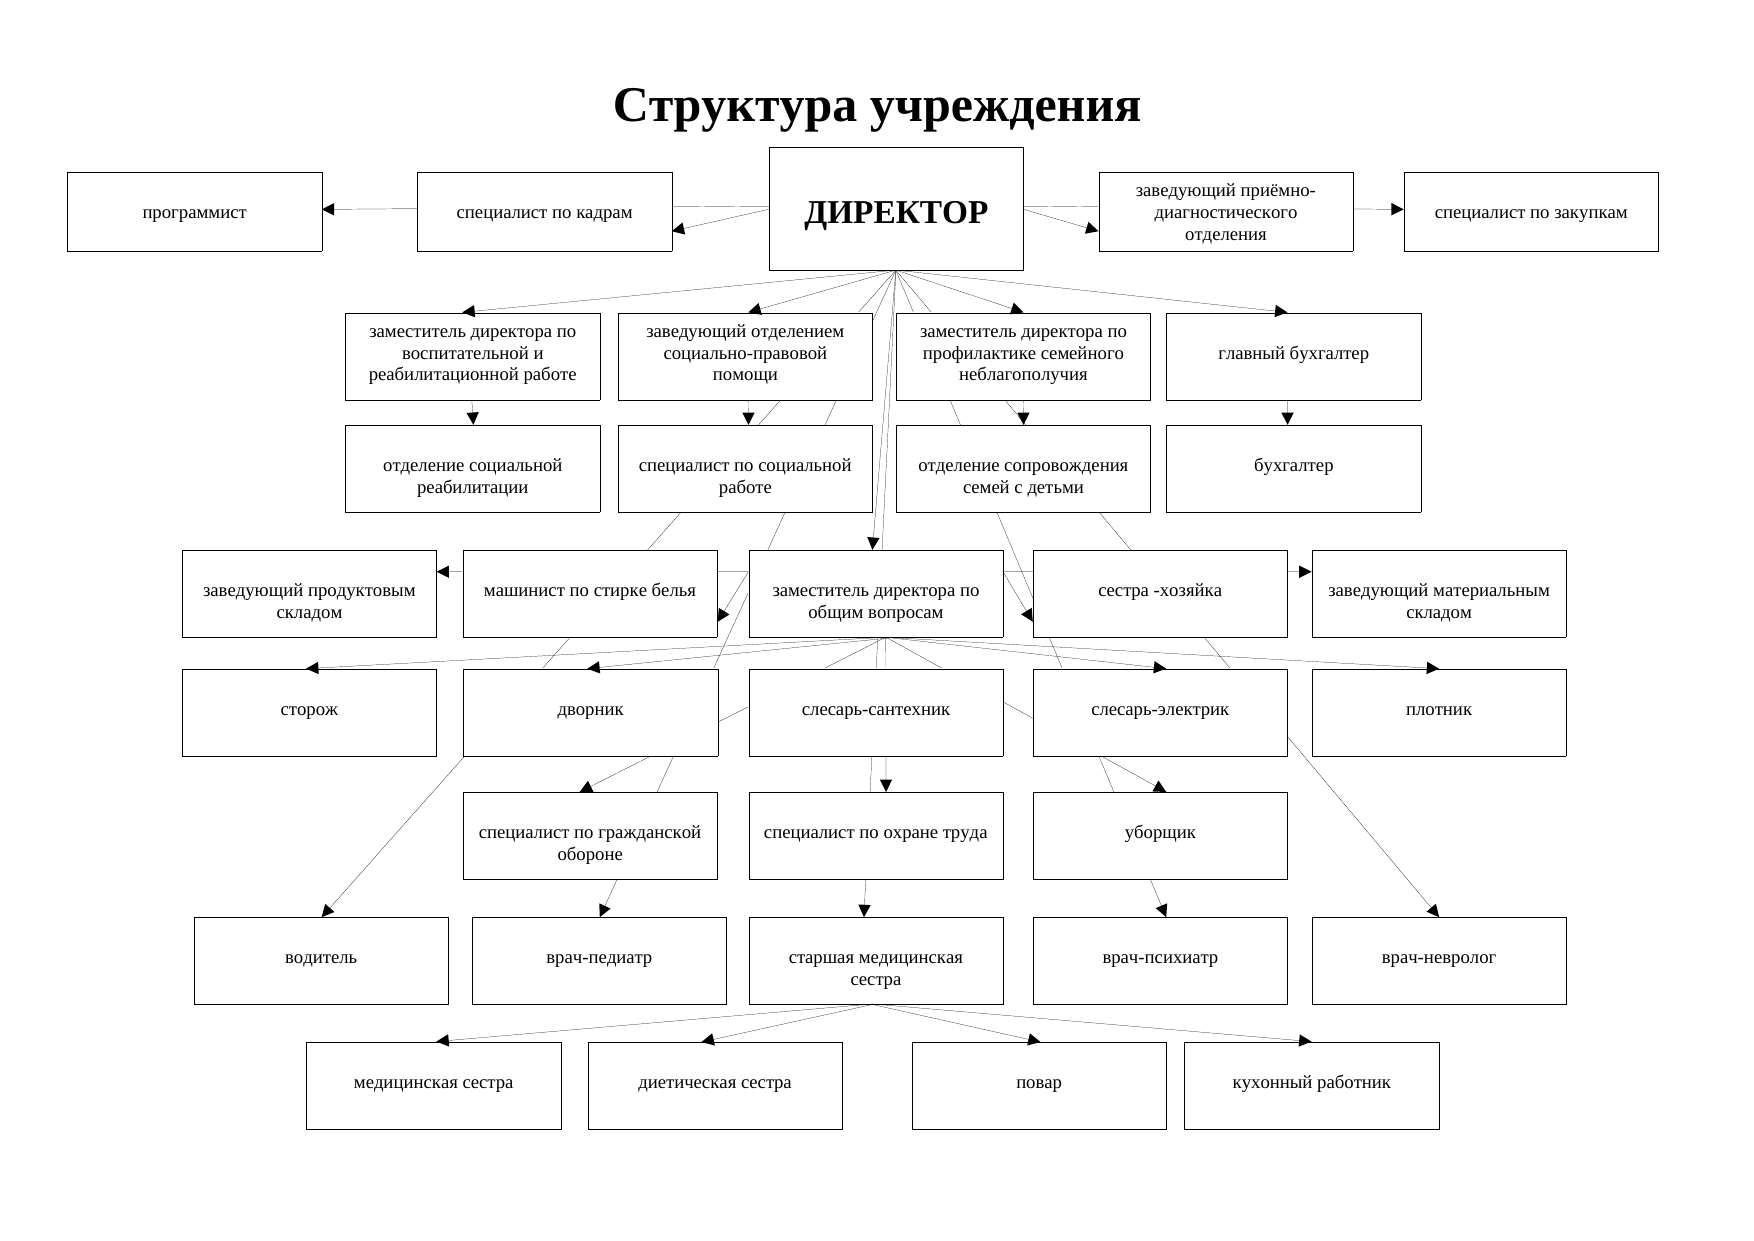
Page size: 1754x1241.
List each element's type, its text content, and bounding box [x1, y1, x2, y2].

text Структура учреждения [75, 75, 1679, 132]
